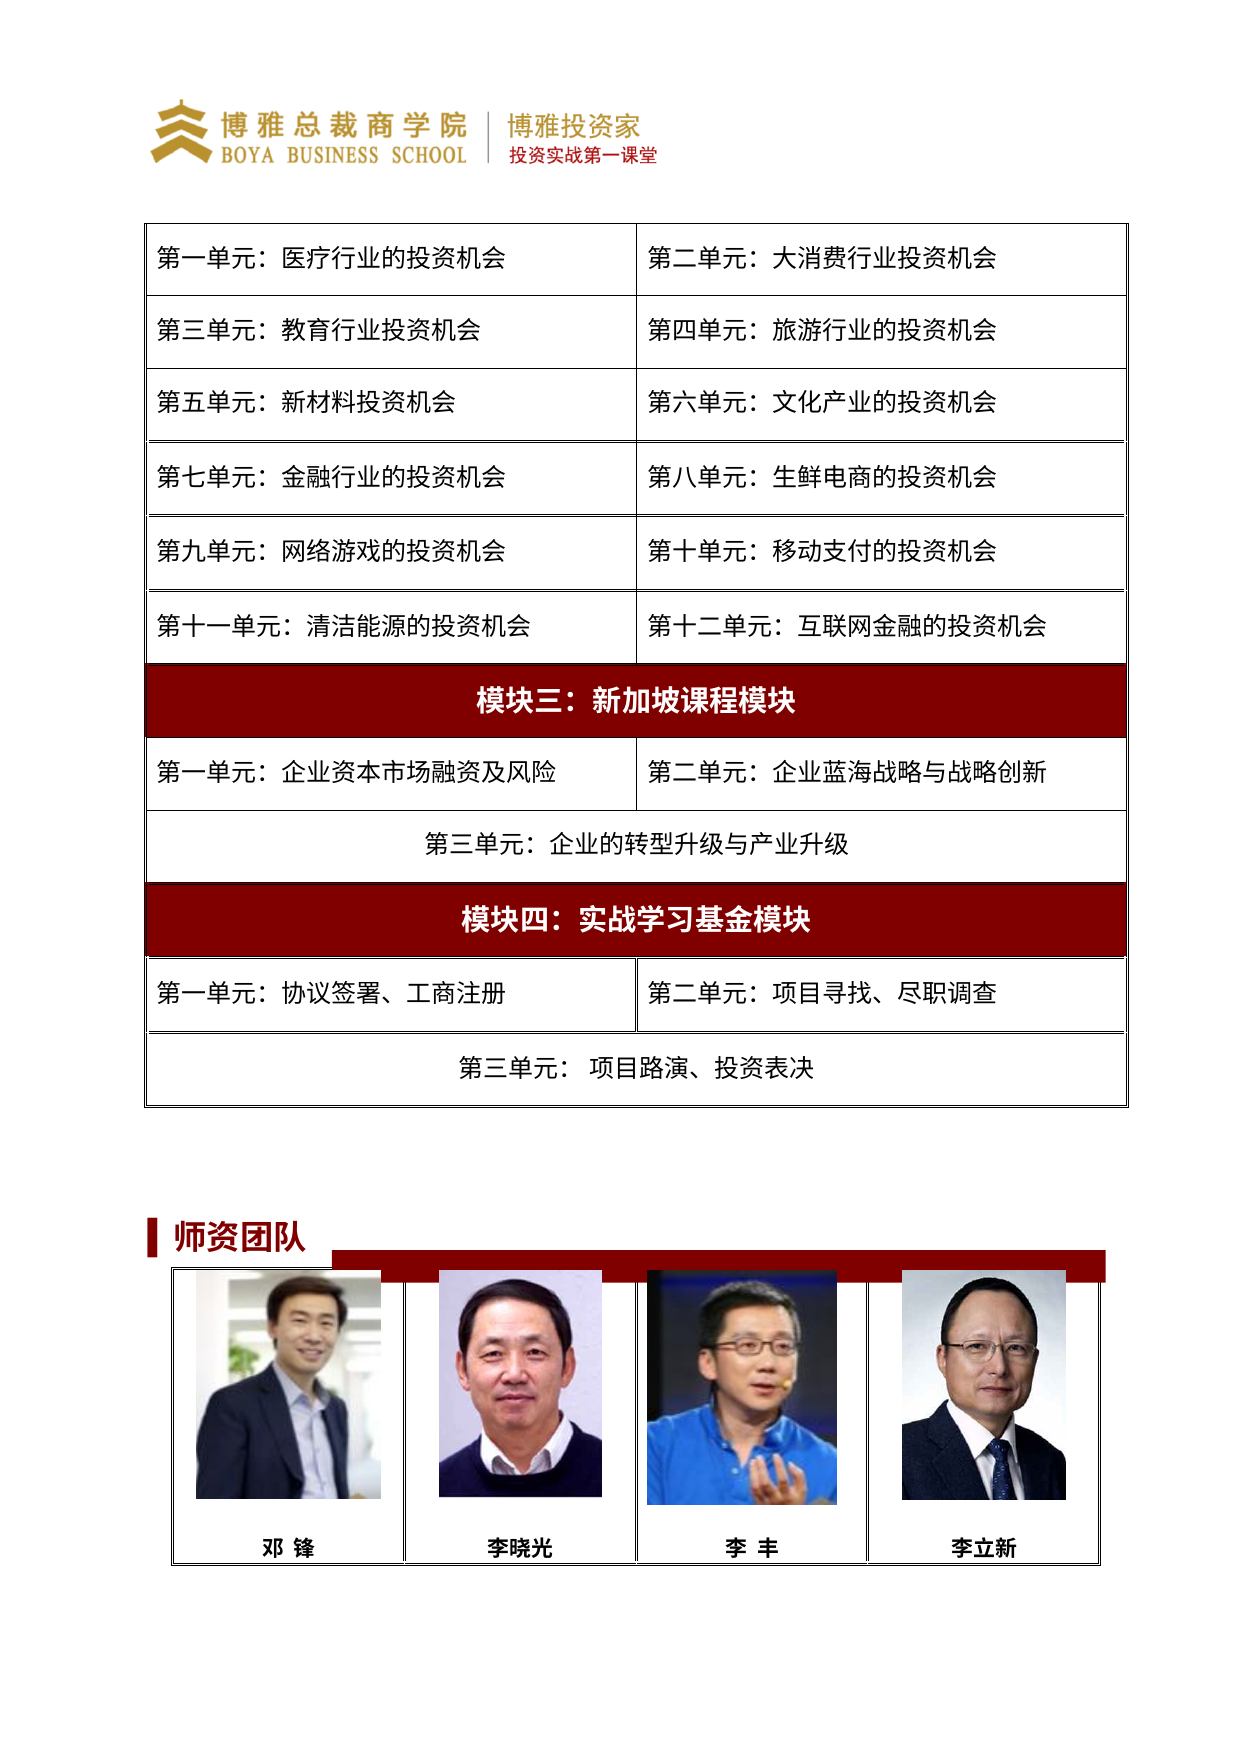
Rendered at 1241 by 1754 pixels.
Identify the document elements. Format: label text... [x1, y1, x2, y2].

table_cell 第九单元：网络游戏的投资机会 [145, 514, 636, 588]
table_cell 第十单元：移动支付的投资机会 [637, 514, 1127, 588]
table_cell 第三单元：企业的转型升级与产业升级 [147, 811, 1126, 882]
table_header 邓 锋 北极光创投创始人 [174, 1270, 404, 1563]
table_cell 第八单元：生鲜电商的投资机会 [637, 440, 1126, 514]
table_cell 第二单元：大消费行业投资机会 [637, 224, 1126, 295]
table_cell 第三单元：教育行业投资机会 [147, 296, 636, 367]
table_cell 第五单元：新材料投资机会 [147, 369, 636, 440]
table_cell 第七单元：金融行业的投资机会 [147, 440, 636, 514]
table_cell 第一单元：协议签署、工商注册 [145, 956, 636, 1031]
picture [439, 1270, 602, 1499]
picture [196, 1270, 381, 1499]
picture [147, 88, 690, 178]
text ▍师资团队 [148, 1202, 1125, 1267]
table_cell 第三单元： 项目路演、投资表决 [147, 1031, 1126, 1105]
table_cell 第四单元：旅游行业的投资机会 [637, 296, 1126, 367]
table_cell 第二单元：企业蓝海战略与战略创新 [637, 738, 1126, 809]
table_header 李晓光 东方弘道合伙人 [405, 1283, 636, 1563]
table_cell 第十二单元：互联网金融的投资机会 [637, 589, 1126, 663]
table_cell 模块三：新加坡课程模块 [145, 663, 1127, 737]
table_cell 模块四：实战学习基金模块 [147, 882, 1126, 956]
table_cell 第十一单元：清洁能源的投资机会 [147, 589, 636, 663]
table_cell 第一单元：医疗行业的投资机会 [147, 224, 636, 295]
table_cell 第一单元：企业资本市场融资及风险 [147, 738, 636, 809]
picture [647, 1270, 837, 1505]
table_cell 第六单元：文化产业的投资机会 [637, 369, 1126, 440]
table_header 李立新 北极光创投 董事总经理 [868, 1283, 1098, 1563]
table_cell 第二单元：项目寻找、尽职调查 [636, 956, 1127, 1031]
table_header 李 丰 FreeSFund 合伙人 [636, 1283, 868, 1563]
picture [902, 1270, 1066, 1500]
